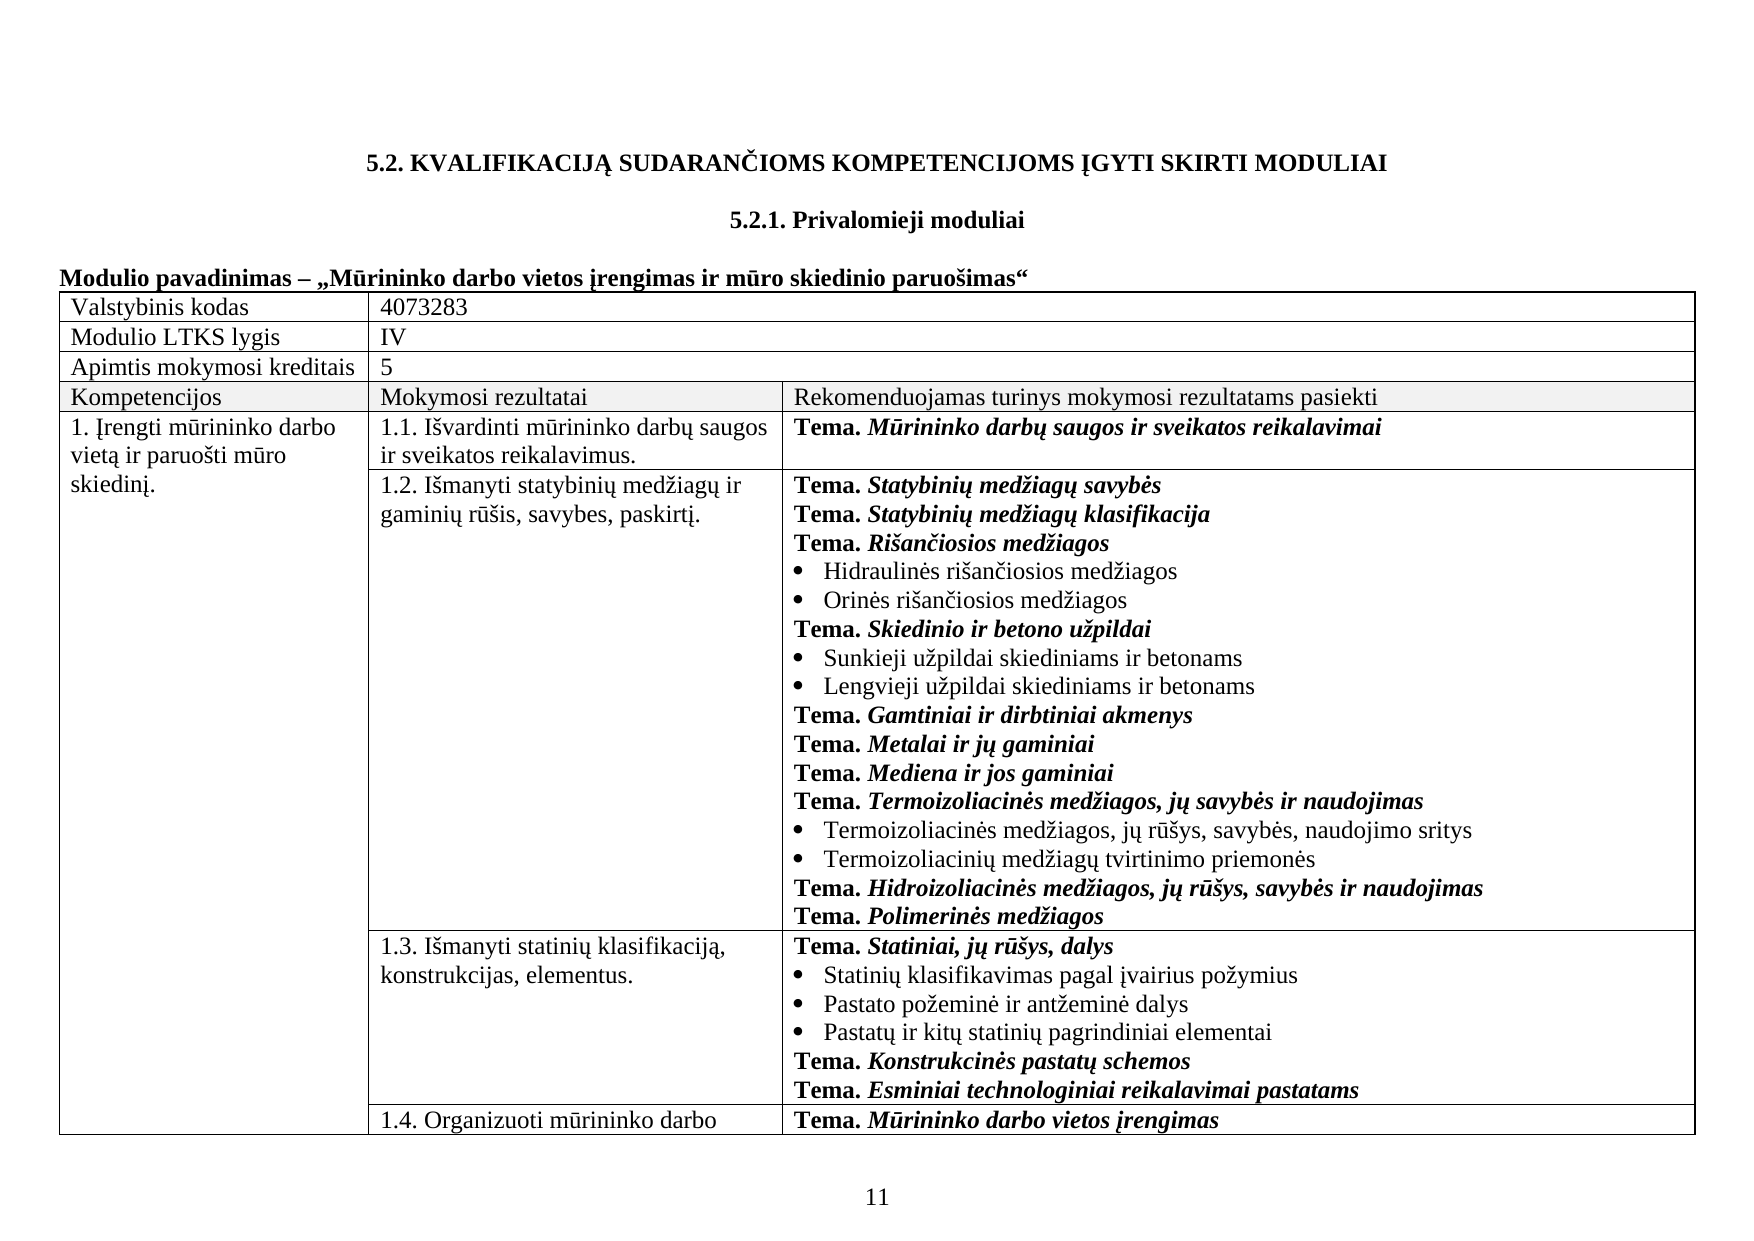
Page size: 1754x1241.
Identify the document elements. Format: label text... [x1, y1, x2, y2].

table_cell 1.3. Išmanyti statinių klasifikaciją, konstrukcijas, elementus. [369, 931, 782, 1104]
table_header Valstybinis kodas [60, 293, 368, 321]
table_cell Tema. Statiniai, jų rūšys, dalys Statinių klasifikavimas pagal įvairius požymius Pastato požeminė ir antžeminė dalys Pastatų ir kitų statinių pagrindiniai elementai Tema. Konstrukcinės pastatų schemos Tema. Esminiai technologiniai reikalavimai pastatams [783, 931, 1694, 1104]
table_cell 1.2. Išmanyti statybinių medžiagų ir gaminių rūšis, savybes, paskirtį. [369, 470, 782, 930]
table_cell Apimtis mokymosi kreditais [60, 352, 368, 381]
table_cell Tema. Mūrininko darbų saugos ir sveikatos reikalavimai [783, 412, 1694, 469]
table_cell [783, 1105, 1694, 1133]
table_cell IV [369, 322, 1694, 351]
table_cell Rekomenduojamas turinys mokymosi rezultatams pasiekti [783, 382, 1694, 411]
text 5.2.1. Privalomieji moduliai [59, 205, 1695, 234]
table_cell Tema. Statybinių medžiagų savybės Tema. Statybinių medžiagų klasifikacija Tema. Rišančiosios medžiagos Hidraulinės rišančiosios medžiagos Orinės rišančiosios medžiagos Tema. Skiedinio ir betono užpildai Sunkieji užpildai skiediniams ir betonams Lengvieji užpildai skiediniams ir betonams Tema. Gamtiniai ir dirbtiniai akmenys Tema. Metalai ir jų gaminiai Tema. Mediena ir jos gaminiai Tema. Termoizoliacinės medžiagos, jų savybės ir naudojimas Termoizoliacinės medžiagos, jų rūšys, savybės, naudojimo sritys Termoizoliacinių medžiagų tvirtinimo priemonės Tema. Hidroizoliacinės medžiagos, jų rūšys, savybės ir naudojimas Tema. Polimerinės medžiagos [783, 470, 1694, 930]
text 5.2. KVALIFIKACIJĄ SUDARANČIOMS KOMPETENCIJOMS ĮGYTI SKIRTI MODULIAI [59, 148, 1695, 176]
text Modulio pavadinimas – „Mūrininko darbo vietos įrengimas ir mūro skiedinio paruošimas“ [59, 263, 1695, 291]
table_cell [369, 1105, 782, 1133]
table_cell Mokymosi rezultatai [369, 382, 782, 411]
table_cell Kompetencijos [60, 382, 368, 411]
table_cell 1.1. Išvardinti mūrininko darbų saugos ir sveikatos reikalavimus. [369, 412, 782, 469]
table_header 4073283 [369, 293, 1694, 321]
table_cell Modulio LTKS lygis [60, 322, 368, 351]
table_cell 5 [369, 352, 1694, 381]
table_cell 1. Įrengti mūrininko darbo vietą ir paruošti mūro skiedinį. [60, 412, 368, 1133]
